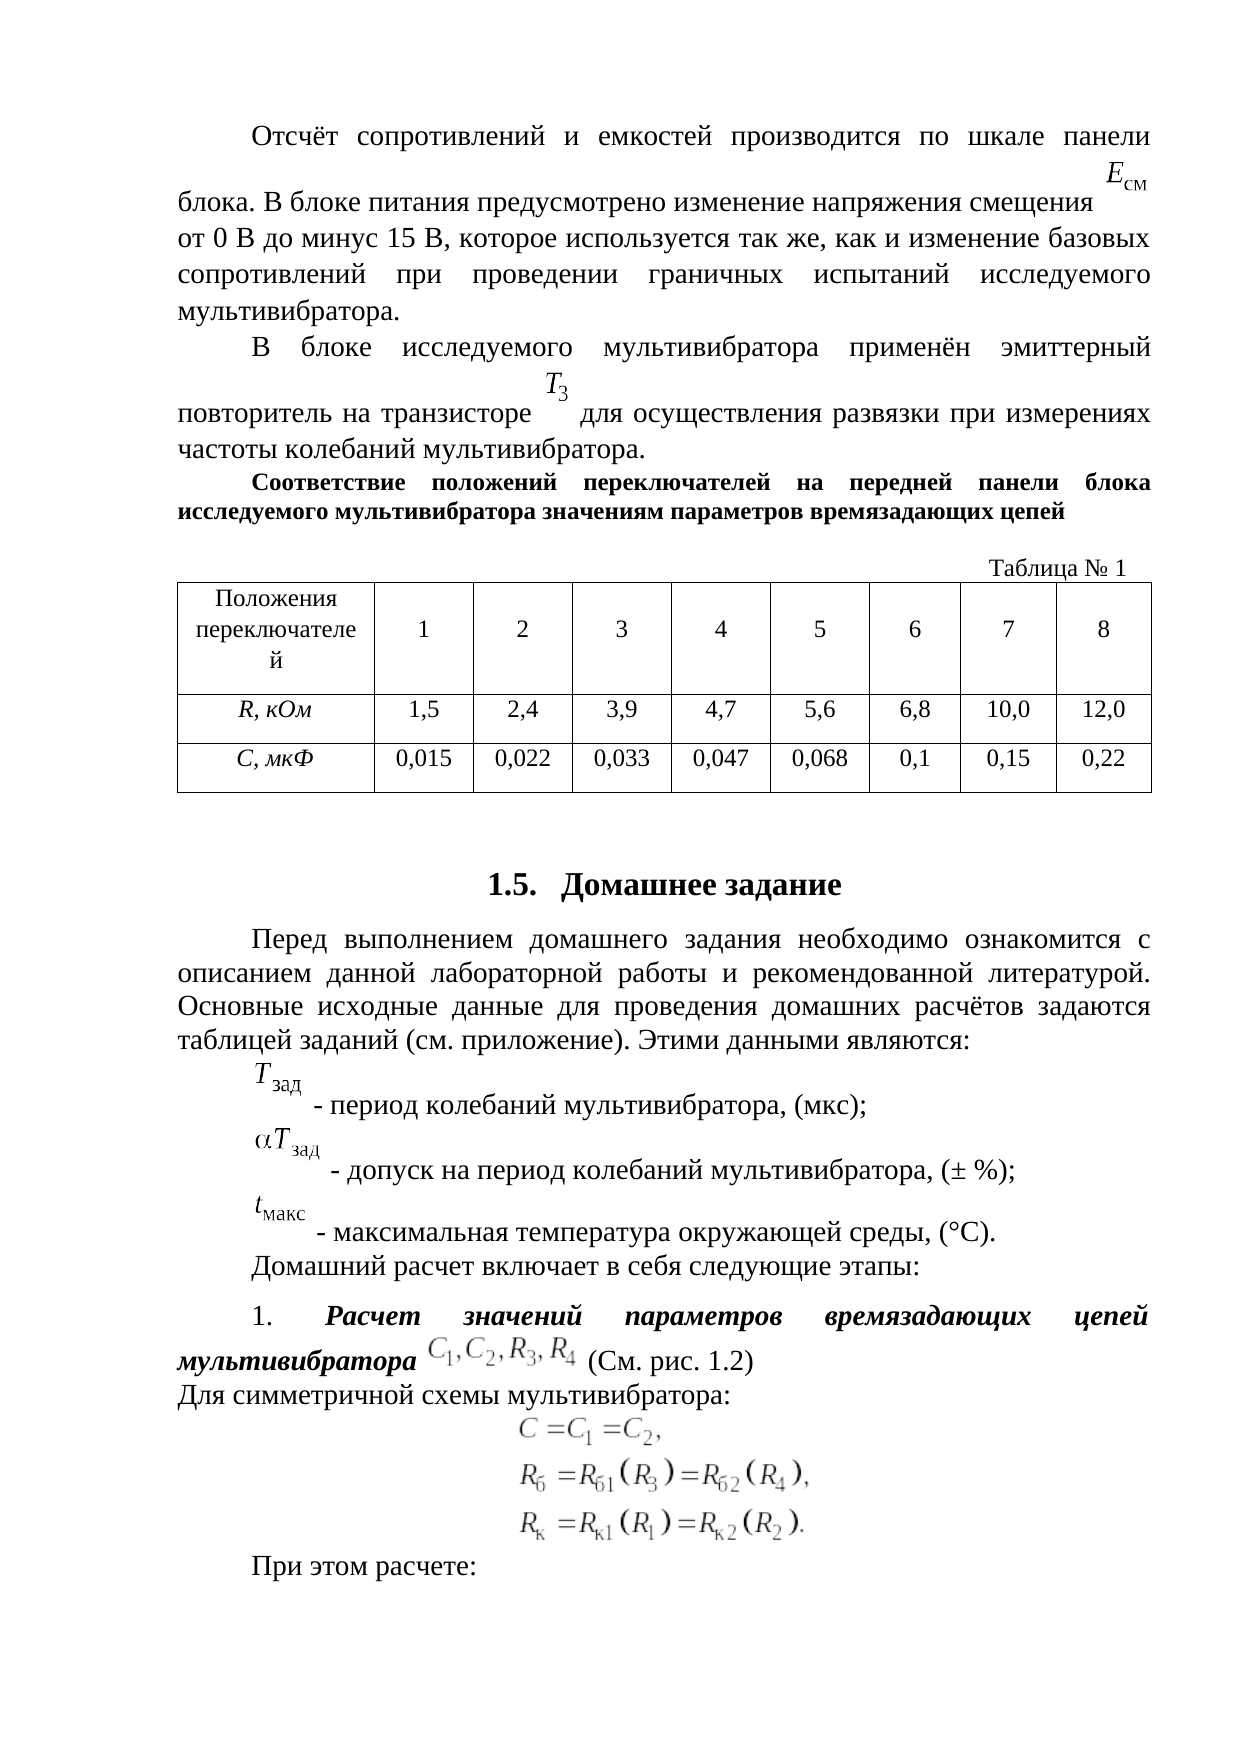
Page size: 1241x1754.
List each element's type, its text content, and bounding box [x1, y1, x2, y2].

text В блоке исследуемого мультивибратора применён эмиттерный повторитель на транзисторе для осуществления развязки при измерениях частоты колебаний мультивибратора. [177, 329, 1152, 465]
table_cell 12,0 [1057, 695, 1151, 742]
text Таблица № 1 [915, 553, 1152, 582]
table_cell 0,047 [672, 744, 770, 792]
table_header 4 [672, 583, 770, 693]
table_header Положения переключателей [178, 583, 374, 693]
text Соответствие положений переключателей на передней панели блока исследуемого мультивибратора значениям параметров времязадающих цепей [177, 467, 1152, 525]
table_cell 1,5 [375, 695, 473, 742]
text Перед выполнением домашнего задания необходимо ознакомится с описанием данной лабораторной работы и рекомендованной литературой. Основные исходные данные для проведения домашних расчётов задаются таблицей заданий (см. приложение). Этими данными являются: [177, 921, 1152, 1056]
list Расчет значений параметров времязадающих цепей мультивибратора (См. рис. 1.2) [177, 1298, 1152, 1377]
table_header 7 [961, 583, 1056, 693]
text - максимальная температура окружающей среды, (°С). [177, 1186, 1152, 1248]
table_cell 4,7 [672, 695, 770, 742]
text - период колебаний мультивибратора, (мкс); [177, 1056, 1152, 1121]
text При этом расчете: [177, 1548, 1152, 1581]
table_cell 0,068 [771, 744, 869, 792]
table_cell C, мкФ [178, 744, 374, 792]
table_cell R, кОм [178, 695, 374, 742]
table_cell 0,15 [961, 744, 1056, 792]
table_header 1 [375, 583, 473, 693]
table_cell 10,0 [961, 695, 1056, 742]
table_header 5 [771, 583, 869, 693]
text Отсчёт сопротивлений и емкостей производится по шкале панели блока. В блоке питания предусмотрено изменение напряжения смещения от 0 В до минус 15 В, которое используется так же, как и изменение базовых сопротивлений при проведении граничных испытаний исследуемого мультивибратора. [177, 118, 1152, 326]
table_header 6 [870, 583, 960, 693]
table_cell 3,9 [573, 695, 671, 742]
subtitle Домашнее задание [177, 864, 1152, 902]
table_header 2 [474, 583, 572, 693]
table_cell 0,1 [870, 744, 960, 792]
text Для симметричной схемы мультивибратора: [177, 1377, 1152, 1410]
table_cell 2,4 [474, 695, 572, 742]
table_cell 0,033 [573, 744, 671, 792]
table_cell 5,6 [771, 695, 869, 742]
table_cell 6,8 [870, 695, 960, 742]
table_header 8 [1057, 583, 1151, 693]
table_cell 0,022 [474, 744, 572, 792]
table_header 3 [573, 583, 671, 693]
table_cell 0,22 [1057, 744, 1151, 792]
text - допуск на период колебаний мультивибратора, (± %); [177, 1121, 1152, 1186]
text Домашний расчет включает в себя следующие этапы: [177, 1248, 1152, 1281]
table_cell 0,015 [375, 744, 473, 792]
